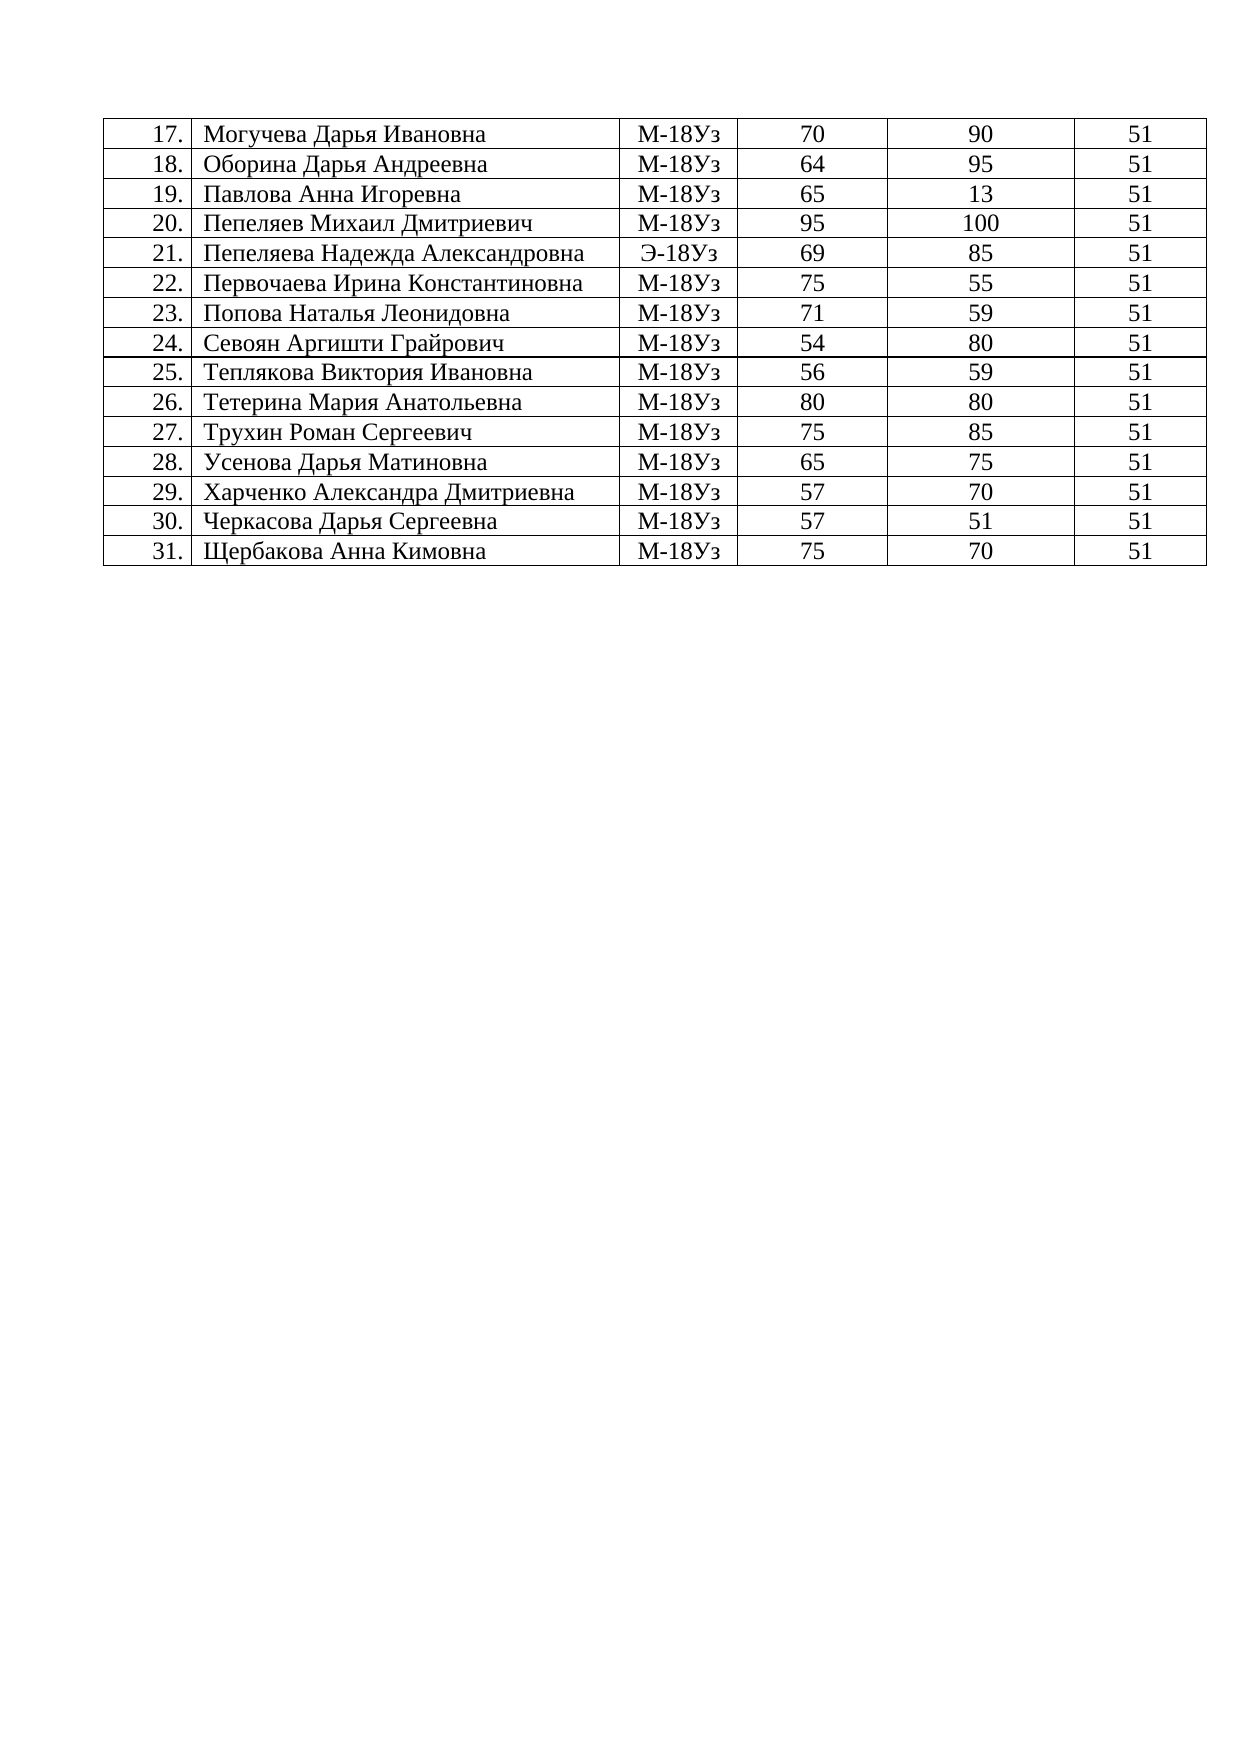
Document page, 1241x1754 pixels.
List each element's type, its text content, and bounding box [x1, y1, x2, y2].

table_cell 69 [738, 238, 887, 267]
table_cell 13 [888, 179, 1074, 207]
table_cell 75 [738, 417, 887, 446]
table_cell 65 [738, 447, 887, 476]
table_cell М-18Уз [620, 149, 737, 178]
table_cell [104, 119, 191, 148]
table_cell [104, 477, 191, 505]
table_cell 51 [1075, 179, 1206, 207]
table_cell Теплякова Виктория Ивановна [192, 358, 619, 386]
table_cell Севоян Аргишти Грайрович [192, 328, 619, 356]
table_cell 51 [1075, 298, 1206, 327]
table_cell М-18Уз [620, 417, 737, 446]
table_cell 65 [738, 179, 887, 207]
table_cell 51 [1075, 149, 1206, 178]
table_cell 71 [738, 298, 887, 327]
table_cell 51 [1075, 238, 1206, 267]
table_cell 80 [888, 387, 1074, 416]
table_cell 85 [888, 238, 1074, 267]
table_cell 51 [1075, 209, 1206, 237]
table_cell 51 [1075, 358, 1206, 386]
table_cell 51 [1075, 417, 1206, 446]
table_cell Черкасова Дарья Сергеевна [192, 506, 619, 535]
table_cell 54 [738, 328, 887, 356]
table_cell М-18Уз [620, 358, 737, 386]
table_cell [104, 328, 191, 356]
table_cell 64 [738, 149, 887, 178]
table_cell Первочаева Ирина Константиновна [192, 268, 619, 297]
table_cell М-18Уз [620, 209, 737, 237]
table_cell М-18Уз [620, 268, 737, 297]
table_cell Трухин Роман Сергеевич [192, 417, 619, 446]
table_cell [104, 238, 191, 267]
table_cell М-18Уз [620, 328, 737, 356]
table_cell М-18Уз [620, 387, 737, 416]
table_cell Оборина Дарья Андреевна [192, 149, 619, 178]
table_cell [104, 358, 191, 386]
table_cell Щербакова Анна Кимовна [192, 536, 619, 565]
table_cell Усенова Дарья Матиновна [192, 447, 619, 476]
table_cell М-18Уз [620, 447, 737, 476]
table_cell М-18Уз [620, 506, 737, 535]
table_cell Могучева Дарья Ивановна [192, 119, 619, 148]
table_cell 51 [1075, 387, 1206, 416]
table_cell М-18Уз [620, 119, 737, 148]
table_cell [104, 536, 191, 565]
table_cell 100 [888, 209, 1074, 237]
table_cell 95 [888, 149, 1074, 178]
table_cell Попова Наталья Леонидовна [192, 298, 619, 327]
table_cell [104, 209, 191, 237]
table_cell М-18Уз [620, 298, 737, 327]
table_cell 70 [888, 477, 1074, 505]
table_cell 51 [1075, 268, 1206, 297]
table_cell [104, 447, 191, 476]
table_cell [104, 268, 191, 297]
table_cell 57 [738, 477, 887, 505]
table_cell 59 [888, 298, 1074, 327]
table_cell Пепеляев Михаил Дмитриевич [192, 209, 619, 237]
table_cell 80 [738, 387, 887, 416]
table_cell М-18Уз [620, 536, 737, 565]
table_cell 55 [888, 268, 1074, 297]
table_cell [104, 298, 191, 327]
table_cell 51 [1075, 119, 1206, 148]
table_cell 51 [1075, 536, 1206, 565]
table_cell М-18Уз [620, 179, 737, 207]
table_cell 75 [738, 536, 887, 565]
table_cell Пепеляева Надежда Александровна [192, 238, 619, 267]
table_cell 51 [1075, 447, 1206, 476]
table_cell 70 [888, 536, 1074, 565]
table_cell М-18Уз [620, 477, 737, 505]
table_cell 51 [888, 506, 1074, 535]
table_cell 70 [738, 119, 887, 148]
table_cell 75 [738, 268, 887, 297]
table_cell 80 [888, 328, 1074, 356]
table_cell Э-18Уз [620, 238, 737, 267]
table_cell Тетерина Мария Анатольевна [192, 387, 619, 416]
table_cell 51 [1075, 328, 1206, 356]
table_cell Харченко Александра Дмитриевна [192, 477, 619, 505]
table_cell Павлова Анна Игоревна [192, 179, 619, 207]
table_cell 59 [888, 358, 1074, 386]
table_cell 75 [888, 447, 1074, 476]
table_cell 85 [888, 417, 1074, 446]
table_cell 51 [1075, 506, 1206, 535]
table_cell [104, 387, 191, 416]
table_cell 90 [888, 119, 1074, 148]
table_cell [104, 149, 191, 178]
table_cell [104, 179, 191, 207]
table_cell 56 [738, 358, 887, 386]
table_cell [104, 506, 191, 535]
table_cell 51 [1075, 477, 1206, 505]
table_cell 57 [738, 506, 887, 535]
table_cell 95 [738, 209, 887, 237]
table_cell [104, 417, 191, 446]
